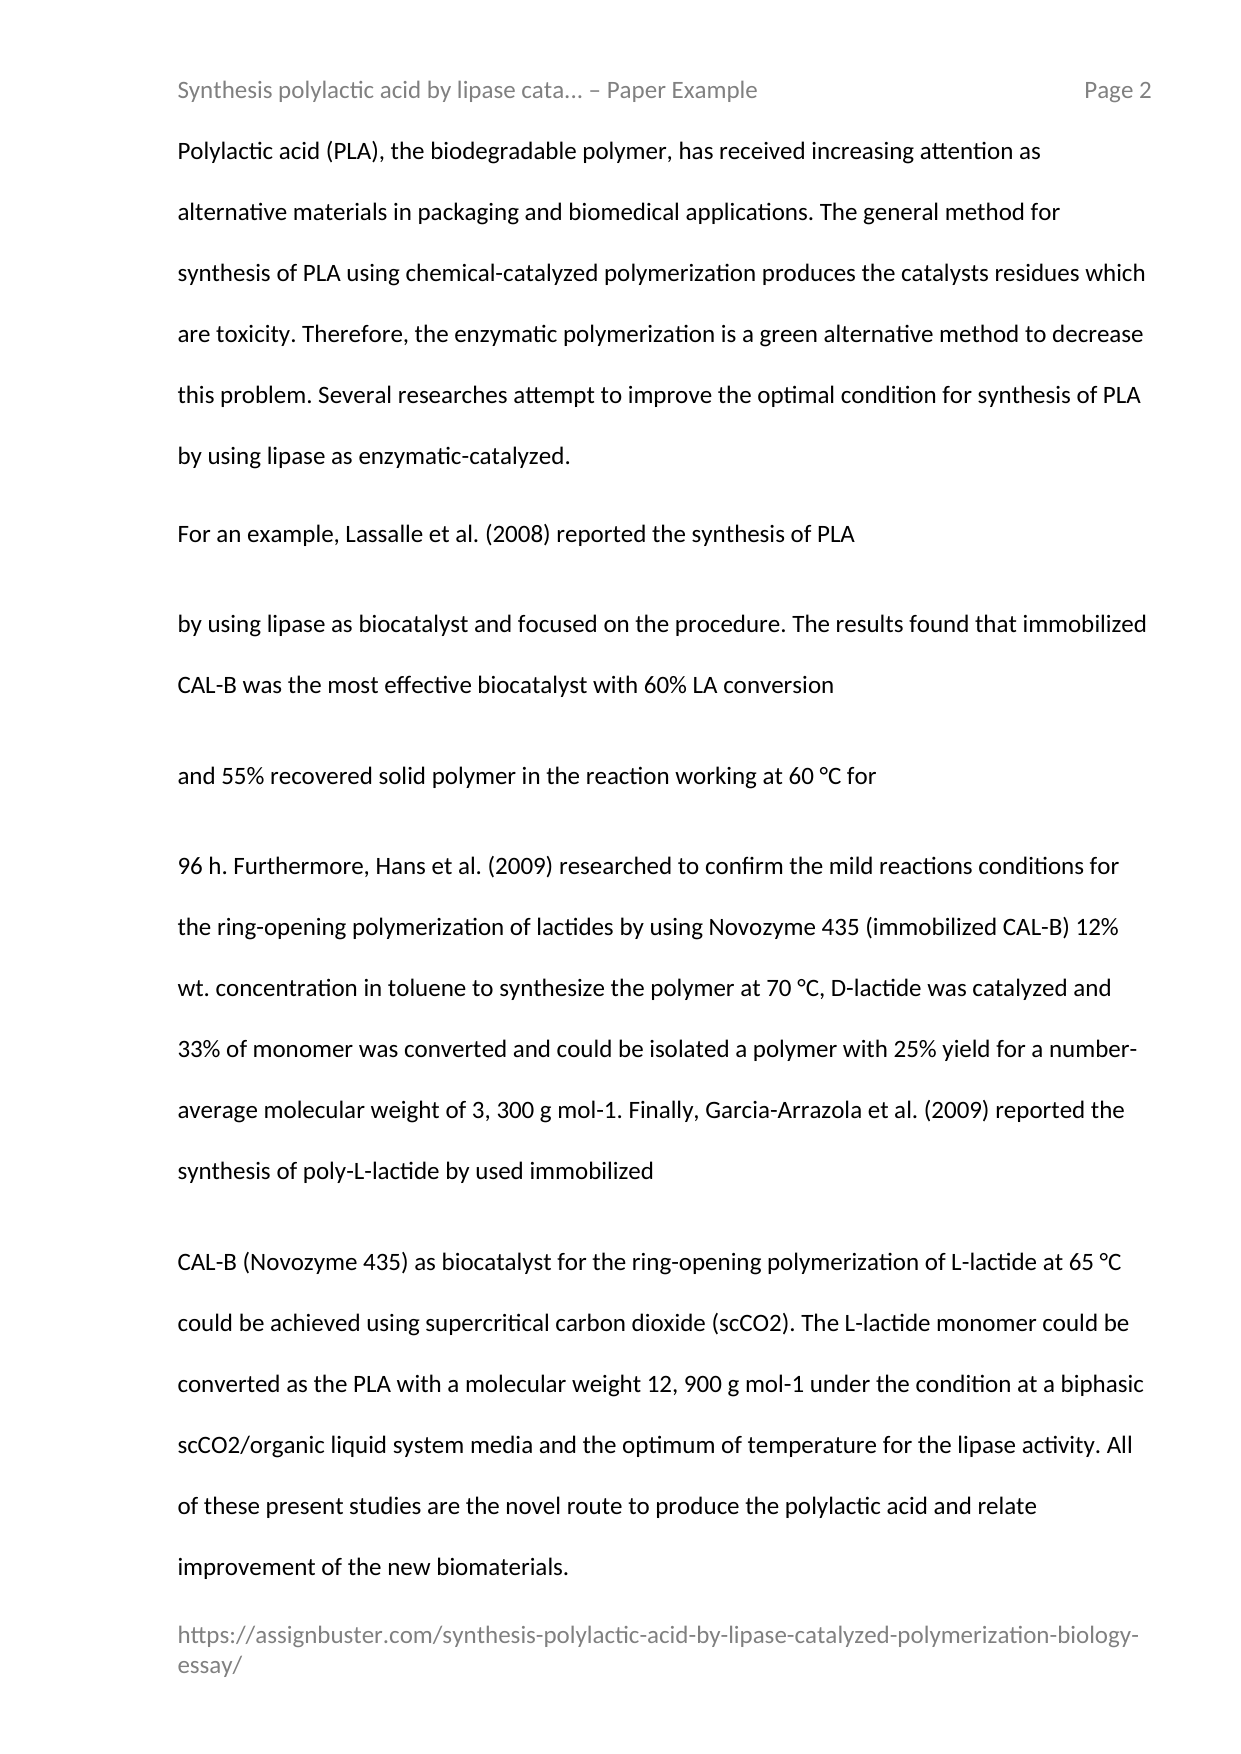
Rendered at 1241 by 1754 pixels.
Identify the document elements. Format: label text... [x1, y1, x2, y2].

text For an example, Lassalle et al. (2008) reported the synthesis of PLA [177, 518, 1152, 548]
text 96 h. Furthermore, Hans et al. (2009) researched to confirm the mild reactions conditions for the ring-opening polymerization of lactides by using Novozyme 435 (immobilized CAL-B) 12% wt. concentration in toluene to synthesize the polymer at 70 °C, D-lactide was catalyzed and 33% of monomer was converted and could be isolated a polymer with 25% yield for a number-average molecular weight of 3, 300 g mol-1. Finally, Garcia-Arrazola et al. (2009) reported the synthesis of poly-L-lactide by used immobilized [177, 850, 1152, 1186]
text by using lipase as biocatalyst and focused on the procedure. The results found that immobilized CAL-B was the most effective biocatalyst with 60% LA conversion [177, 608, 1152, 700]
text Polylactic acid (PLA), the biodegradable polymer, has received increasing attention as alternative materials in packaging and biomedical applications. The general method for synthesis of PLA using chemical-catalyzed polymerization produces the catalysts residues which are toxicity. Therefore, the enzymatic polymerization is a green alternative method to decrease this problem. Several researches attempt to improve the optimal condition for synthesis of PLA by using lipase as enzymatic-catalyzed. [177, 135, 1152, 471]
text CAL-B (Novozyme 435) as biocatalyst for the ring-opening polymerization of L-lactide at 65 °C could be achieved using supercritical carbon dioxide (scCO2). The L-lactide monomer could be converted as the PLA with a molecular weight 12, 900 g mol-1 under the condition at a biphasic scCO2/organic liquid system media and the optimum of temperature for the lipase activity. All of these present studies are the novel route to produce the polylactic acid and relate improvement of the new biomaterials. [177, 1246, 1152, 1582]
text and 55% recovered solid polymer in the reaction working at 60 °C for [177, 760, 1152, 790]
